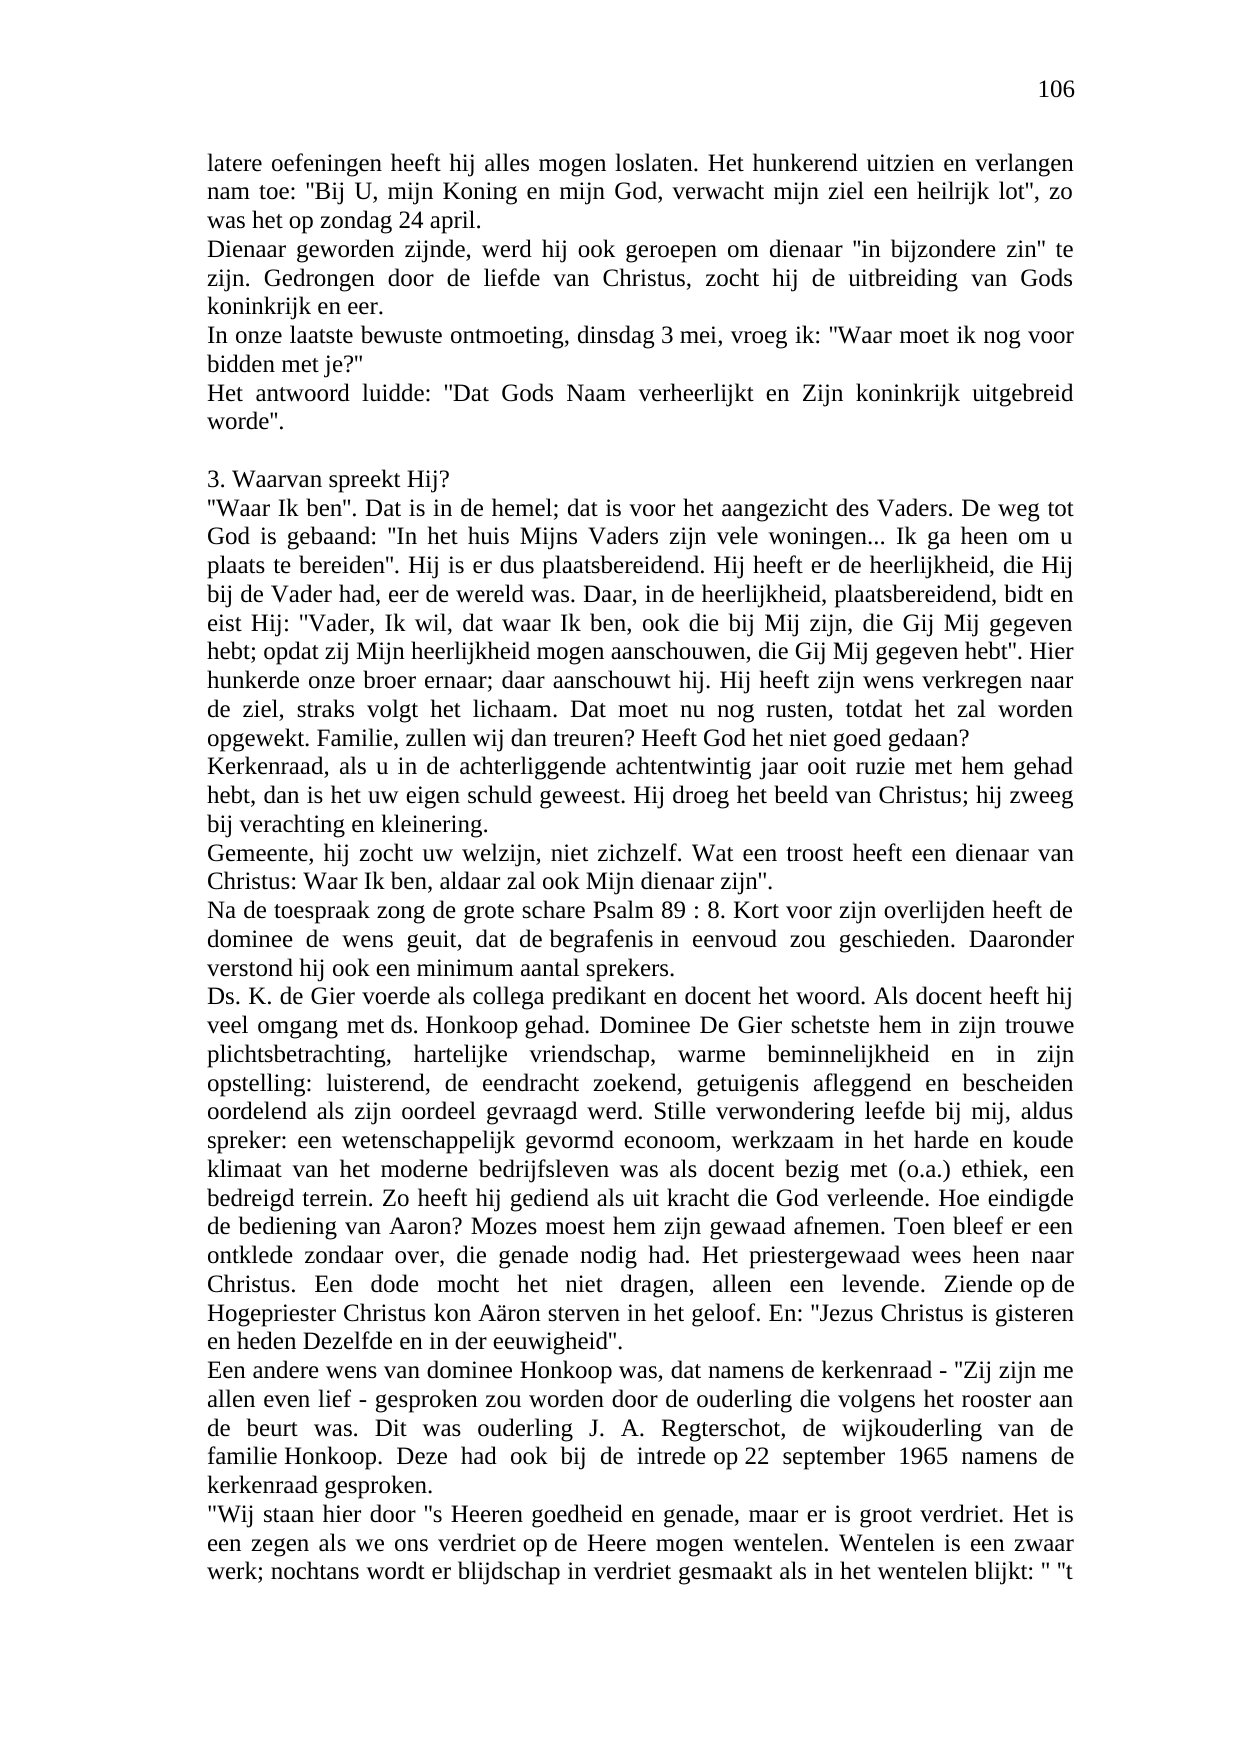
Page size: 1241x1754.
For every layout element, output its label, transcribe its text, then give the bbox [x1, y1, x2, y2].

text Een andere wens van dominee Honkoop was, dat namens de kerkenraad - ''Zij zijn me allen even lief - gesproken zou worden door de ouderling die volgens het rooster aan de beurt was. Dit was ouderling J. A. Regterschot, de wijkouderling van de familie Honkoop. Deze had ook bij de intrede op 22 september 1965 namens de kerkenraad gesproken. [207, 1355, 1075, 1499]
text Kerkenraad, als u in de achterliggende achtentwintig jaar ooit ruzie met hem gehad hebt, dan is het uw eigen schuld geweest. Hij droeg het beeld van Christus; hij zweeg bij verachting en kleinering. [207, 751, 1075, 838]
text Na de toespraak zong de grote schare Psalm 89 : 8. Kort voor zijn overlijden heeft de dominee de wens geuit, dat de begrafenis in eenvoud zou geschieden. Daaronder verstond hij ook een minimum aantal sprekers. [207, 895, 1075, 981]
text In onze laatste bewuste ontmoeting, dinsdag 3 mei, vroeg ik: ''Waar moet ik nog voor bidden met je?'' [207, 320, 1075, 378]
text ''Waar Ik ben''. Dat is in de hemel; dat is voor het aangezicht des Vaders. De weg tot God is gebaand: ''In het huis Mijns Vaders zijn vele woningen... Ik ga heen om u plaats te bereiden''. Hij is er dus plaatsbereidend. Hij heeft er de heerlijkheid, die Hij bij de Vader had, eer de wereld was. Daar, in de heerlijkheid, plaatsbereidend, bidt en eist Hij: ''Vader, Ik wil, dat waar Ik ben, ook die bij Mij zijn, die Gij Mij gegeven hebt; opdat zij Mijn heerlijkheid mogen aanschouwen, die Gij Mij gegeven hebt''. Hier hunkerde onze broer ernaar; daar aanschouwt hij. Hij heeft zijn wens verkregen naar de ziel, straks volgt het lichaam. Dat moet nu nog rusten, totdat het zal worden opgewekt. Familie, zullen wij dan treuren? Heeft God het niet goed gedaan? [207, 493, 1075, 751]
text Het antwoord luidde: ''Dat Gods Naam verheerlijkt en Zijn koninkrijk uitgebreid worde''. [207, 378, 1075, 435]
text Gemeente, hij zocht uw welzijn, niet zichzelf. Wat een troost heeft een dienaar van Christus: Waar Ik ben, aldaar zal ook Mijn dienaar zijn''. [207, 838, 1075, 895]
text Ds. K. de Gier voerde als collega predikant en docent het woord. Als docent heeft hij veel omgang met ds. Honkoop gehad. Dominee De Gier schetste hem in zijn trouwe plichtsbetrachting, hartelijke vriendschap, warme beminnelijkheid en in zijn opstelling: luisterend, de eendracht zoekend, getuigenis afleggend en bescheiden oordelend als zijn oordeel gevraagd werd. Stille verwondering leefde bij mij, aldus spreker: een wetenschappelijk gevormd econoom, werkzaam in het harde en koude klimaat van het moderne bedrijfsleven was als docent bezig met (o.a.) ethiek, een bedreigd terrein. Zo heeft hij gediend als uit kracht die God verleende. Hoe eindigde de bediening van Aaron? Mozes moest hem zijn gewaad afnemen. Toen bleef er een ontklede zondaar over, die genade nodig had. Het priestergewaad wees heen naar Christus. Een dode mocht het niet dragen, alleen een levende. Ziende op de Hogepriester Christus kon Aäron sterven in het geloof. En: ''Jezus Christus is gisteren en heden Dezelfde en in der eeuwigheid''. [207, 981, 1075, 1355]
text 3. Waarvan spreekt Hij? [207, 464, 1075, 493]
text Dienaar geworden zijnde, werd hij ook geroepen om dienaar ''in bijzondere zin'' te zijn. Gedrongen door de liefde van Christus, zocht hij de uitbreiding van Gods koninkrijk en eer. [207, 234, 1075, 320]
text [207, 1499, 1075, 1585]
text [207, 148, 1075, 234]
